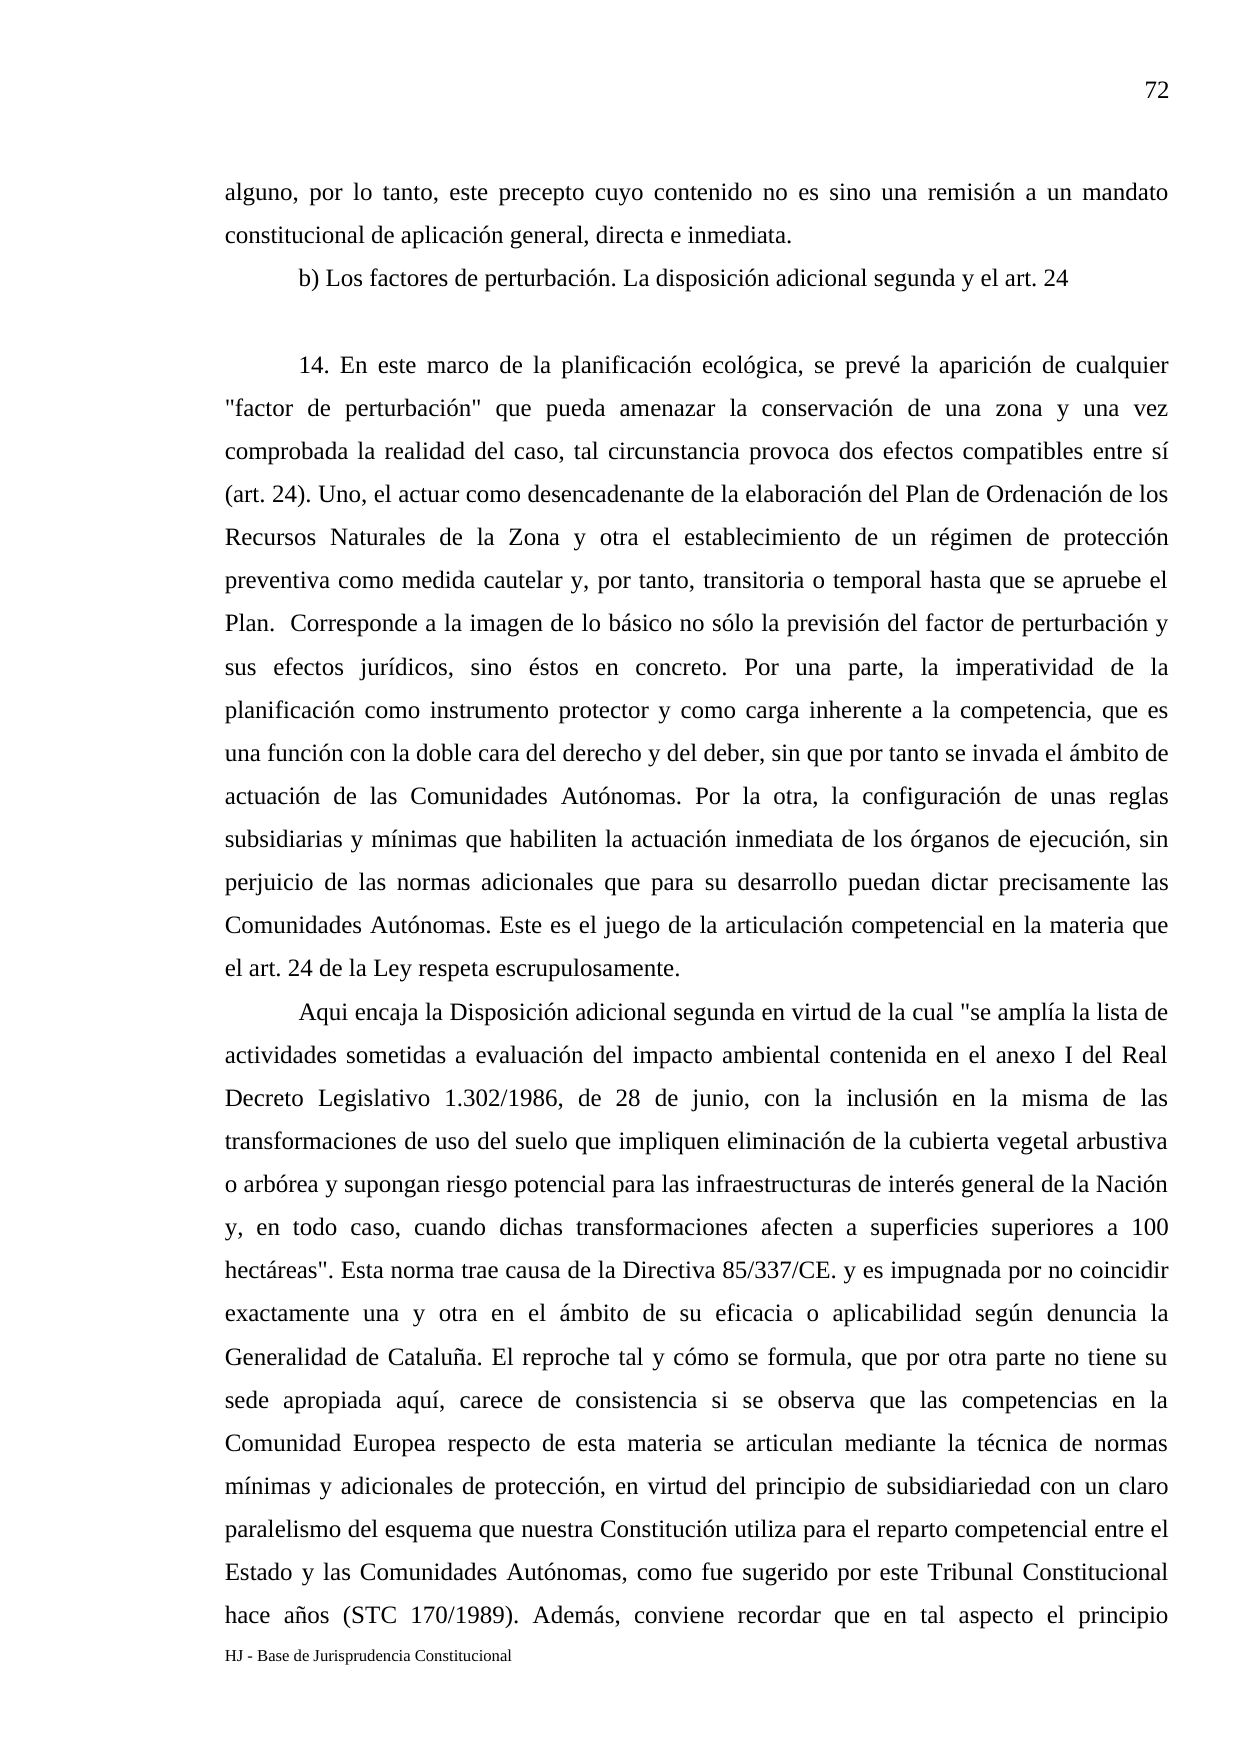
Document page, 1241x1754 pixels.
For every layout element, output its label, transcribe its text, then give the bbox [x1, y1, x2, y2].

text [224, 997, 1169, 1629]
text b) Los factores de perturbación. La disposición adicional segunda y el art. 24 [224, 263, 1169, 292]
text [224, 177, 1169, 249]
text 14. En este marco de la planificación ecológica, se prevé la aparición de cualquier "factor de perturbación" que pueda amenazar la conservación de una zona y una vez comprobada la realidad del caso, tal circunstancia provoca dos efectos compatibles entre sí (art. 24). Uno, el actuar como desencadenante de la elaboración del Plan de Ordenación de los Recursos Naturales de la Zona y otra el establecimiento de un régimen de protección preventiva como medida cautelar y, por tanto, transitoria o temporal hasta que se apruebe el Plan. Corresponde a la imagen de lo básico no sólo la previsión del factor de perturbación y sus efectos jurídicos, sino éstos en concreto. Por una parte, la imperatividad de la planificación como instrumento protector y como carga inherente a la competencia, que es una función con la doble cara del derecho y del deber, sin que por tanto se invada el ámbito de actuación de las Comunidades Autónomas. Por la otra, la configuración de unas reglas subsidiarias y mínimas que habiliten la actuación inmediata de los órganos de ejecución, sin perjuicio de las normas adicionales que para su desarrollo puedan dictar precisamente las Comunidades Autónomas. Este es el juego de la articulación competencial en la materia que el art. 24 de la Ley respeta escrupulosamente. [224, 350, 1169, 982]
